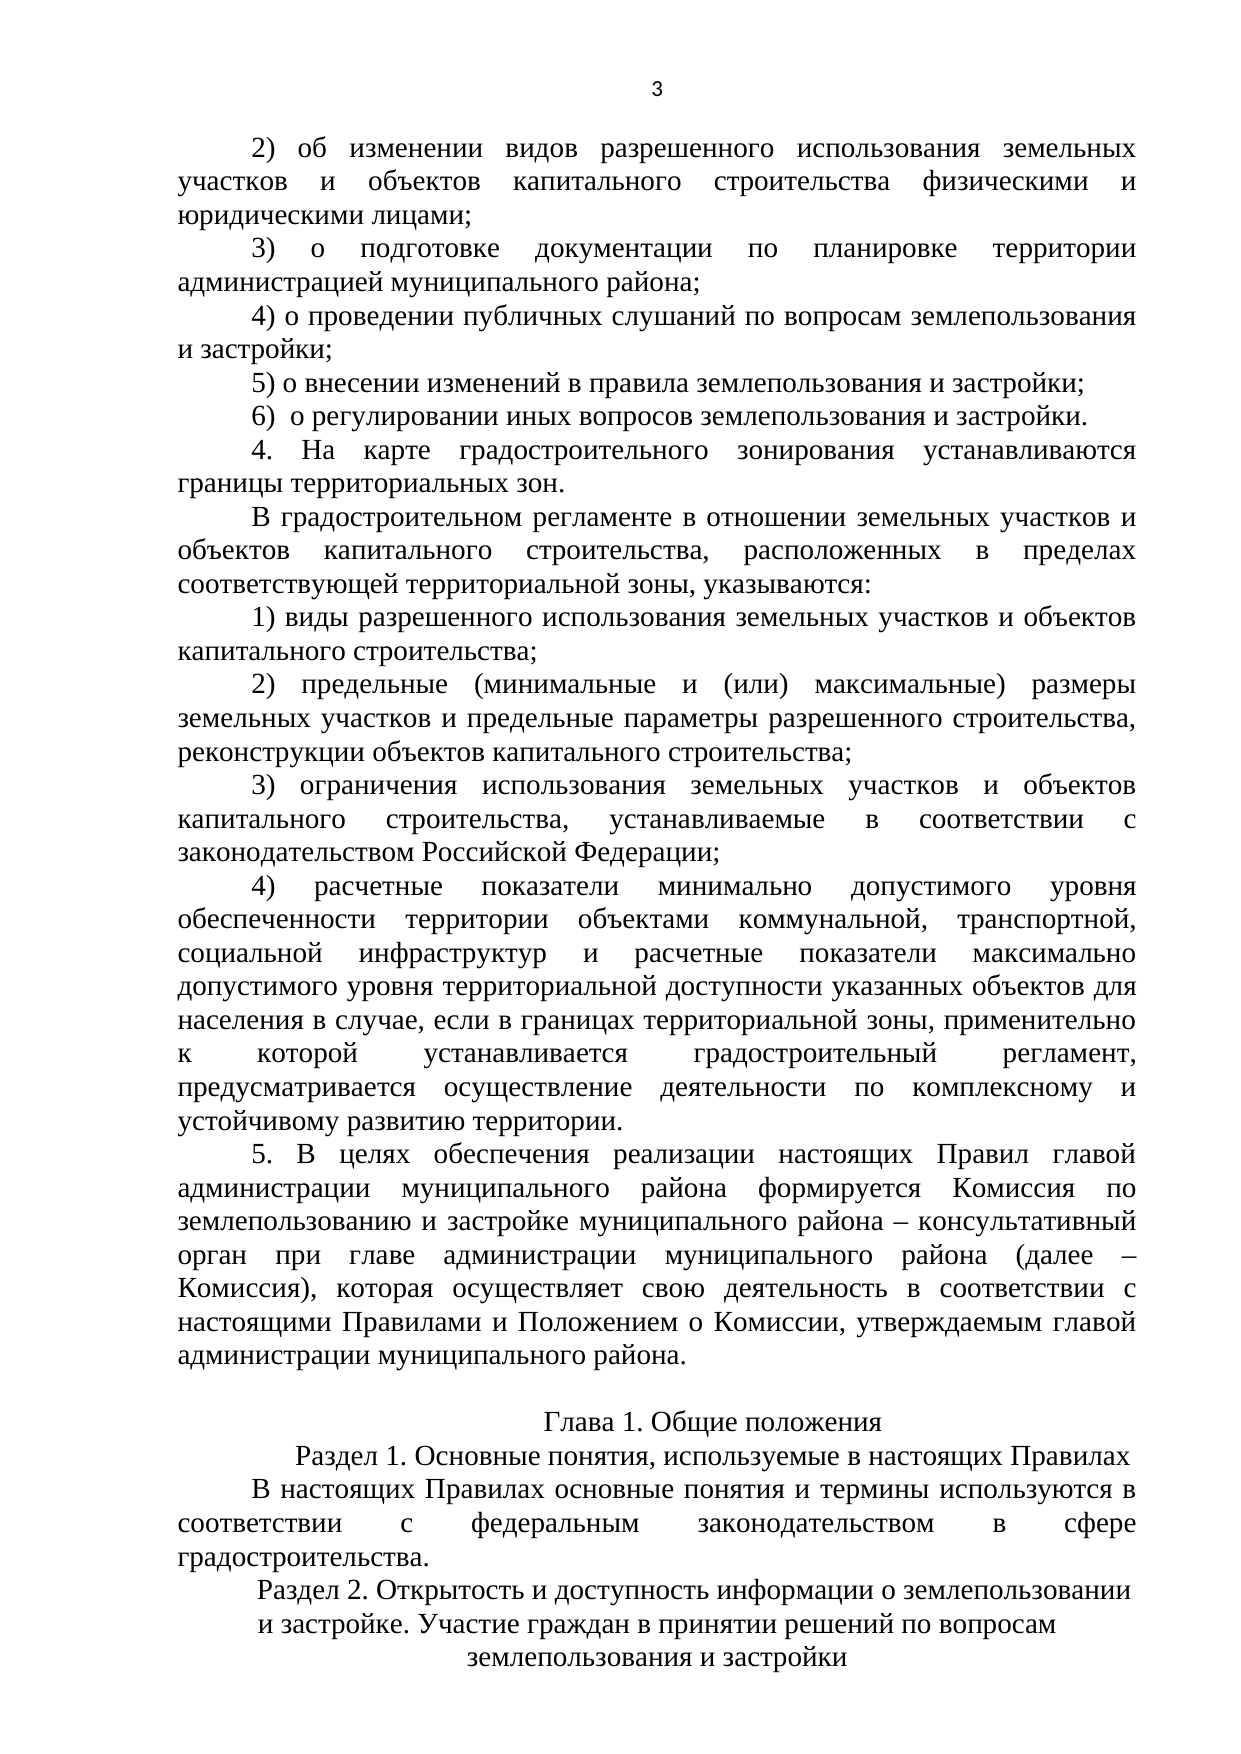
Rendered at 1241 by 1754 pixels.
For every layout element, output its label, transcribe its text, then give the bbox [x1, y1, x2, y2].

text 2) предельные (минимальные и (или) максимальные) размеры земельных участков и предельные параметры разрешенного строительства, реконструкции объектов капитального строительства; [177, 667, 1137, 767]
text В градостроительном регламенте в отношении земельных участков и объектов капитального строительства, расположенных в пределах соответствующей территориальной зоны, указываются: [177, 499, 1137, 599]
text Раздел 2. Открытость и доступность информации о землепользовании и застройке. Участие граждан в принятии решений по вопросам землепользования и застройки [177, 1572, 1137, 1673]
text 5) о внесении изменений в правила землепользования и застройки; [177, 365, 1137, 398]
text 3) о подготовке документации по планировке территории администрацией муниципального района; [177, 231, 1137, 298]
text 3) ограничения использования земельных участков и объектов капитального строительства, устанавливаемые в соответствии с законодательством Российской Федерации; [177, 767, 1137, 868]
text 2) об изменении видов разрешенного использования земельных участков и объектов капитального строительства физическими и юридическими лицами; [177, 130, 1137, 231]
text 1) виды разрешенного использования земельных участков и объектов капитального строительства; [177, 599, 1137, 667]
text 6) о регулировании иных вопросов землепользования и застройки. [177, 398, 1137, 432]
text 4) о проведении публичных слушаний по вопросам землепользования и застройки; [177, 298, 1137, 365]
list Раздел 1. Основные понятия, используемые в настоящих Правилах [288, 1438, 1137, 1472]
text 4. На карте градостроительного зонирования устанавливаются границы территориальных зон. [177, 432, 1137, 499]
text В настоящих Правилах основные понятия и термины используются в соответствии с федеральным законодательством в сфере градостроительства. [177, 1472, 1137, 1572]
text 4) расчетные показатели минимально допустимого уровня обеспеченности территории объектами коммунальной, транспортной, социальной инфраструктур и расчетные показатели максимально допустимого уровня территориальной доступности указанных объектов для населения в случае, если в границах территориальной зоны, применительно к которой устанавливается градостроительный регламент, предусматривается осуществление деятельности по комплексному и устойчивому развитию территории. [177, 868, 1137, 1136]
text 5. В целях обеспечения реализации настоящих Правил главой администрации муниципального района формируется Комиссия по землепользованию и застройке муниципального района – консультативный орган при главе администрации муниципального района (далее – Комиссия), которая осуществляет свою деятельность в соответствии с настоящими Правилами и Положением о Комиссии, утверждаемым главой администрации муниципального района. [177, 1136, 1137, 1371]
list Глава 1. Общие положения [288, 1404, 1137, 1438]
